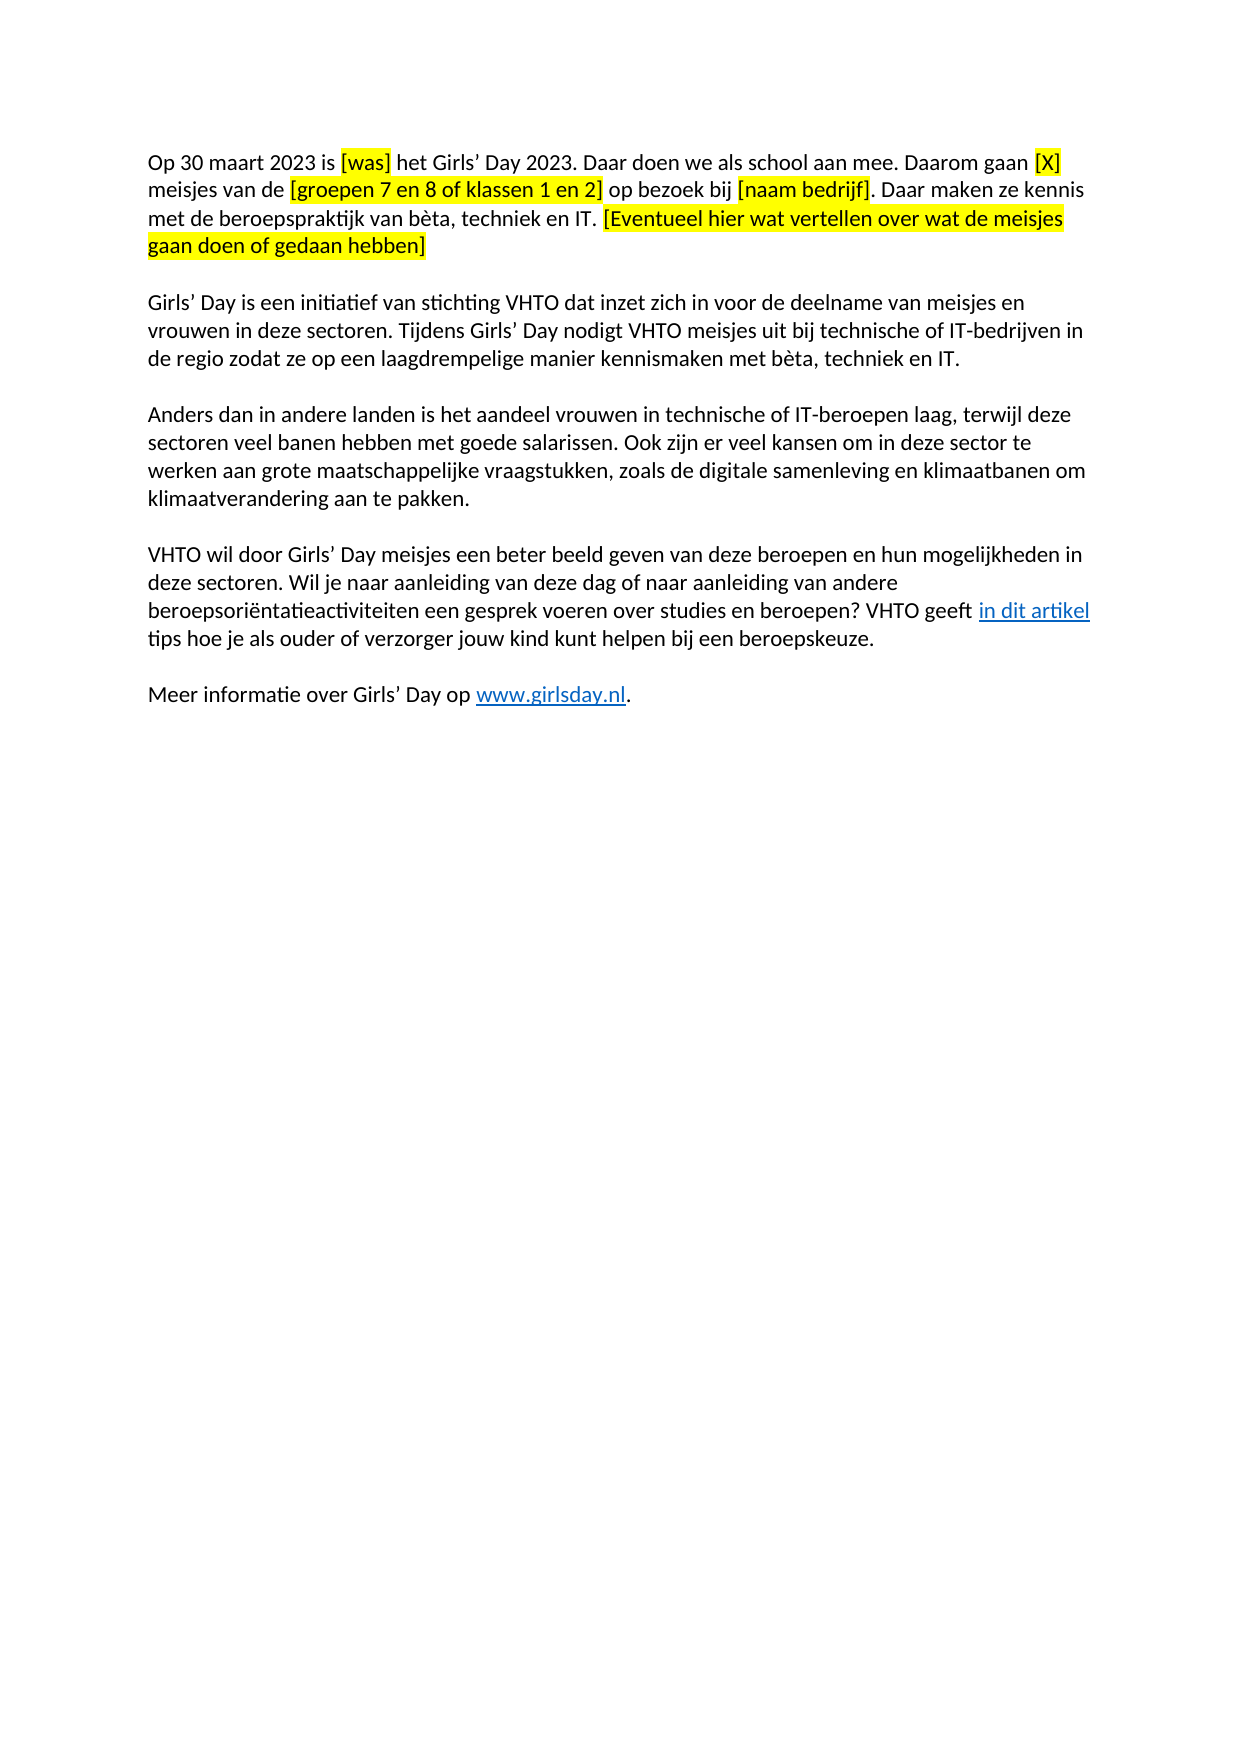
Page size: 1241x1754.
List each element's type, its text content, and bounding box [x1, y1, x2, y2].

text Op 30 maart 2023 is [was] het Girls’ Day 2023. Daar doen we als school aan mee. Daarom gaan [X] meisjes van de [groepen 7 en 8 of klassen 1 en 2] op bezoek bij [naam bedrijf]. Daar maken ze kennis met de beroepspraktijk van bèta, techniek en IT. [Eventueel hier wat vertellen over wat de meisjes gaan doen of gedaan hebben] [148, 148, 1093, 288]
text Anders dan in andere landen is het aandeel vrouwen in technische of IT-beroepen laag, terwijl deze sectoren veel banen hebben met goede salarissen. Ook zijn er veel kansen om in deze sector te werken aan grote maatschappelijke vraagstukken, zoals de digitale samenleving en klimaatbanen om klimaatverandering aan te pakken. [148, 400, 1093, 512]
text Meer informatie over Girls’ Day op www.girlsday.nl. [148, 680, 1093, 708]
text Girls’ Day is een initiatief van stichting VHTO dat inzet zich in voor de deelname van meisjes en vrouwen in deze sectoren. Tijdens Girls’ Day nodigt VHTO meisjes uit bij technische of IT-bedrijven in de regio zodat ze op een laagdrempelige manier kennismaken met bèta, techniek en IT. [148, 288, 1093, 372]
text VHTO wil door Girls’ Day meisjes een beter beeld geven van deze beroepen en hun mogelijkheden in deze sectoren. Wil je naar aanleiding van deze dag of naar aanleiding van andere beroepsoriëntatieactiviteiten een gesprek voeren over studies en beroepen? VHTO geeft in dit artikel tips hoe je als ouder of verzorger jouw kind kunt helpen bij een beroepskeuze. [148, 540, 1093, 652]
